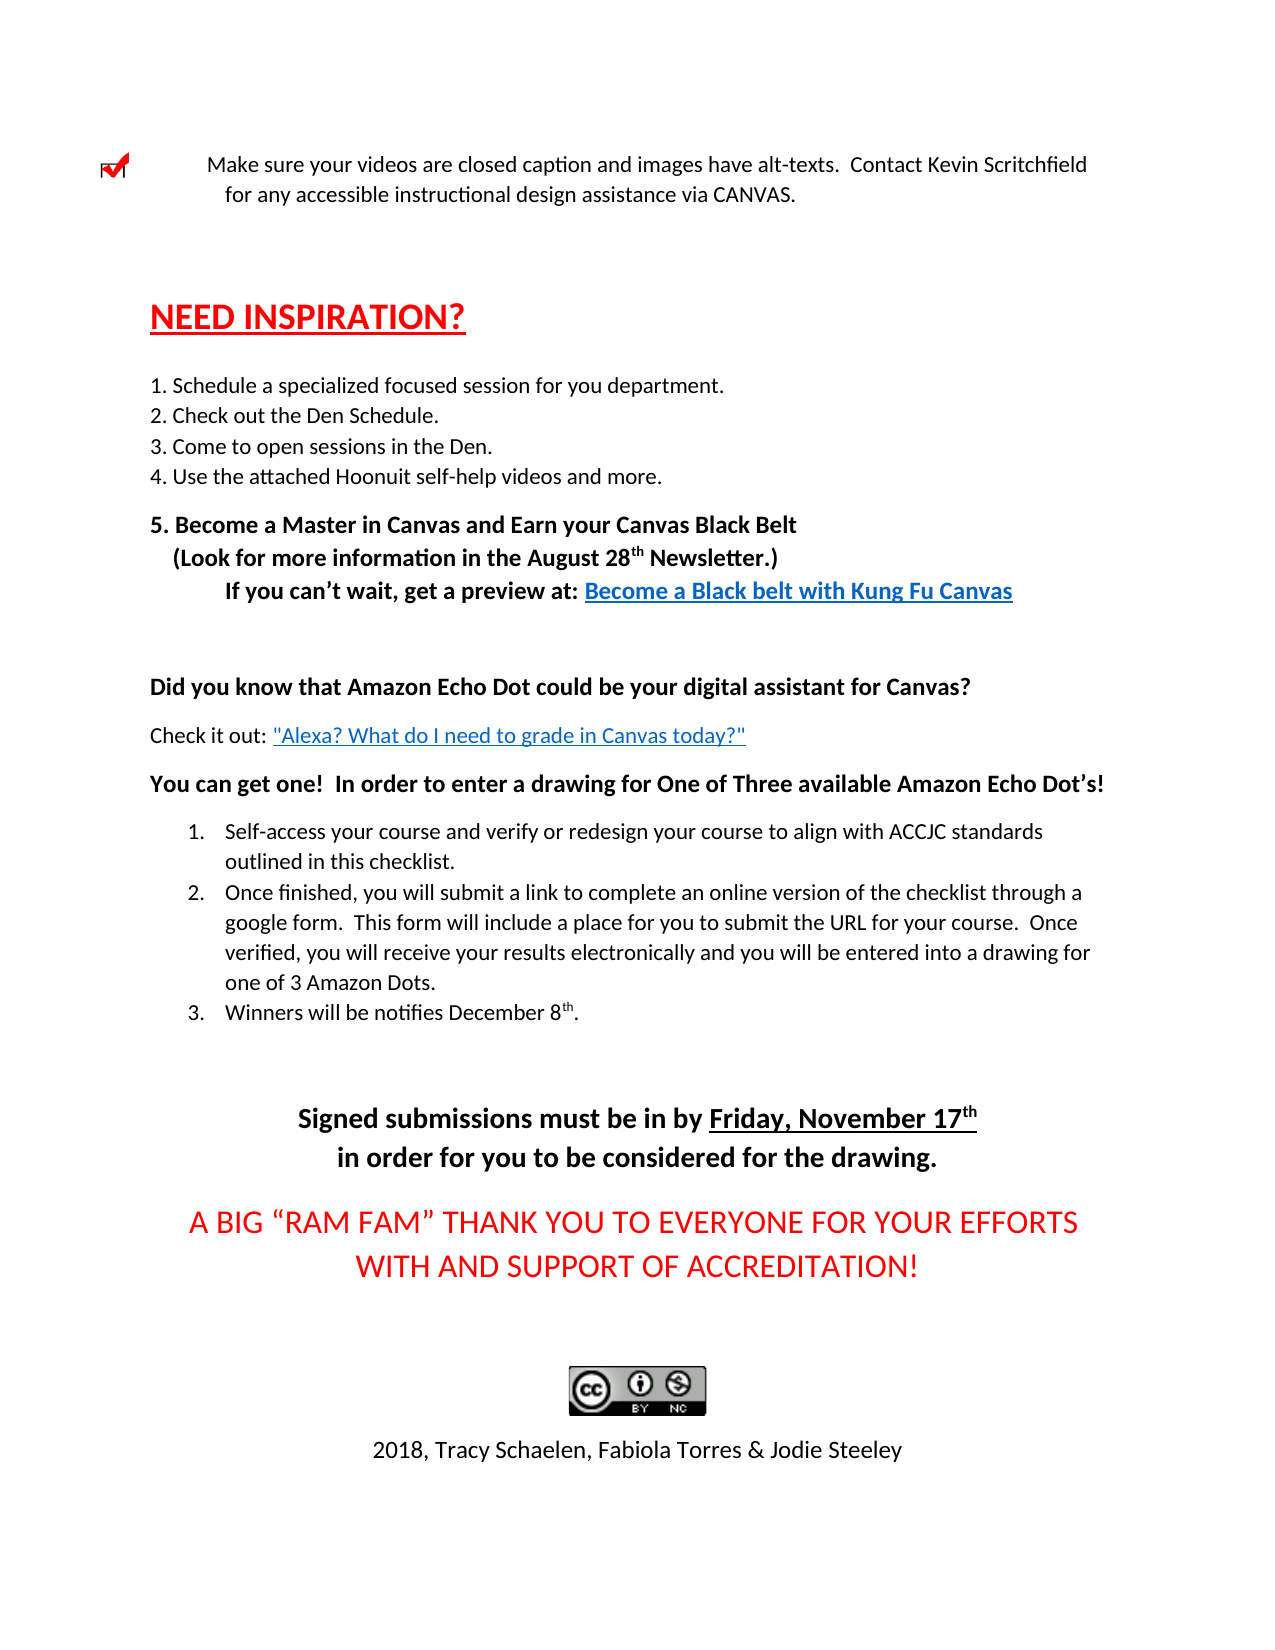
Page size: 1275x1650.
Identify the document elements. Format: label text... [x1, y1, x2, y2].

text Check it out: "Alexa? What do I need to grade in Canvas today?" [150, 721, 1125, 749]
text Signed submissions must be in by Friday, November 17th in order for you to be considered for the drawing. [150, 1101, 1125, 1174]
list Winners will be notifies December 8th. [187, 998, 1125, 1027]
text 5. Become a Master in Canvas and Earn your Canvas Black Belt (Look for more information in the August 28th Newsletter.) If you can’t wait, get a preview at: Become a Black belt with Kung Fu Canvas [150, 509, 1125, 605]
text Make sure your videos are closed caption and images have alt-texts. Contact Kevin Scritchfield for any accessible instructional design assistance via CANVAS. [150, 150, 1125, 208]
list Once finished, you will submit a link to complete an online version of the checklist through a google form. This form will include a place for you to submit the URL for your course. Once verified, you will receive your results electronically and you will be entered into a drawing for one of 3 Amazon Dots. [187, 878, 1125, 996]
picture [568, 1366, 707, 1416]
picture [97, 151, 129, 177]
text NEED INSPIRATION? 1. Schedule a specialized focused session for you department. 2. Check out the Den Schedule. 3. Come to open sessions in the Den. 4. Use the attached Hoonuit self-help videos and more. [150, 293, 1125, 490]
list Self-access your course and verify or redesign your course to align with ACCJC standards outlined in this checklist. [187, 817, 1125, 876]
text Did you know that Amazon Echo Dot could be your digital assistant for Canvas? [150, 671, 1125, 702]
text You can get one! In order to enter a drawing for One of Three available Amazon Echo Dot’s! [150, 768, 1125, 798]
